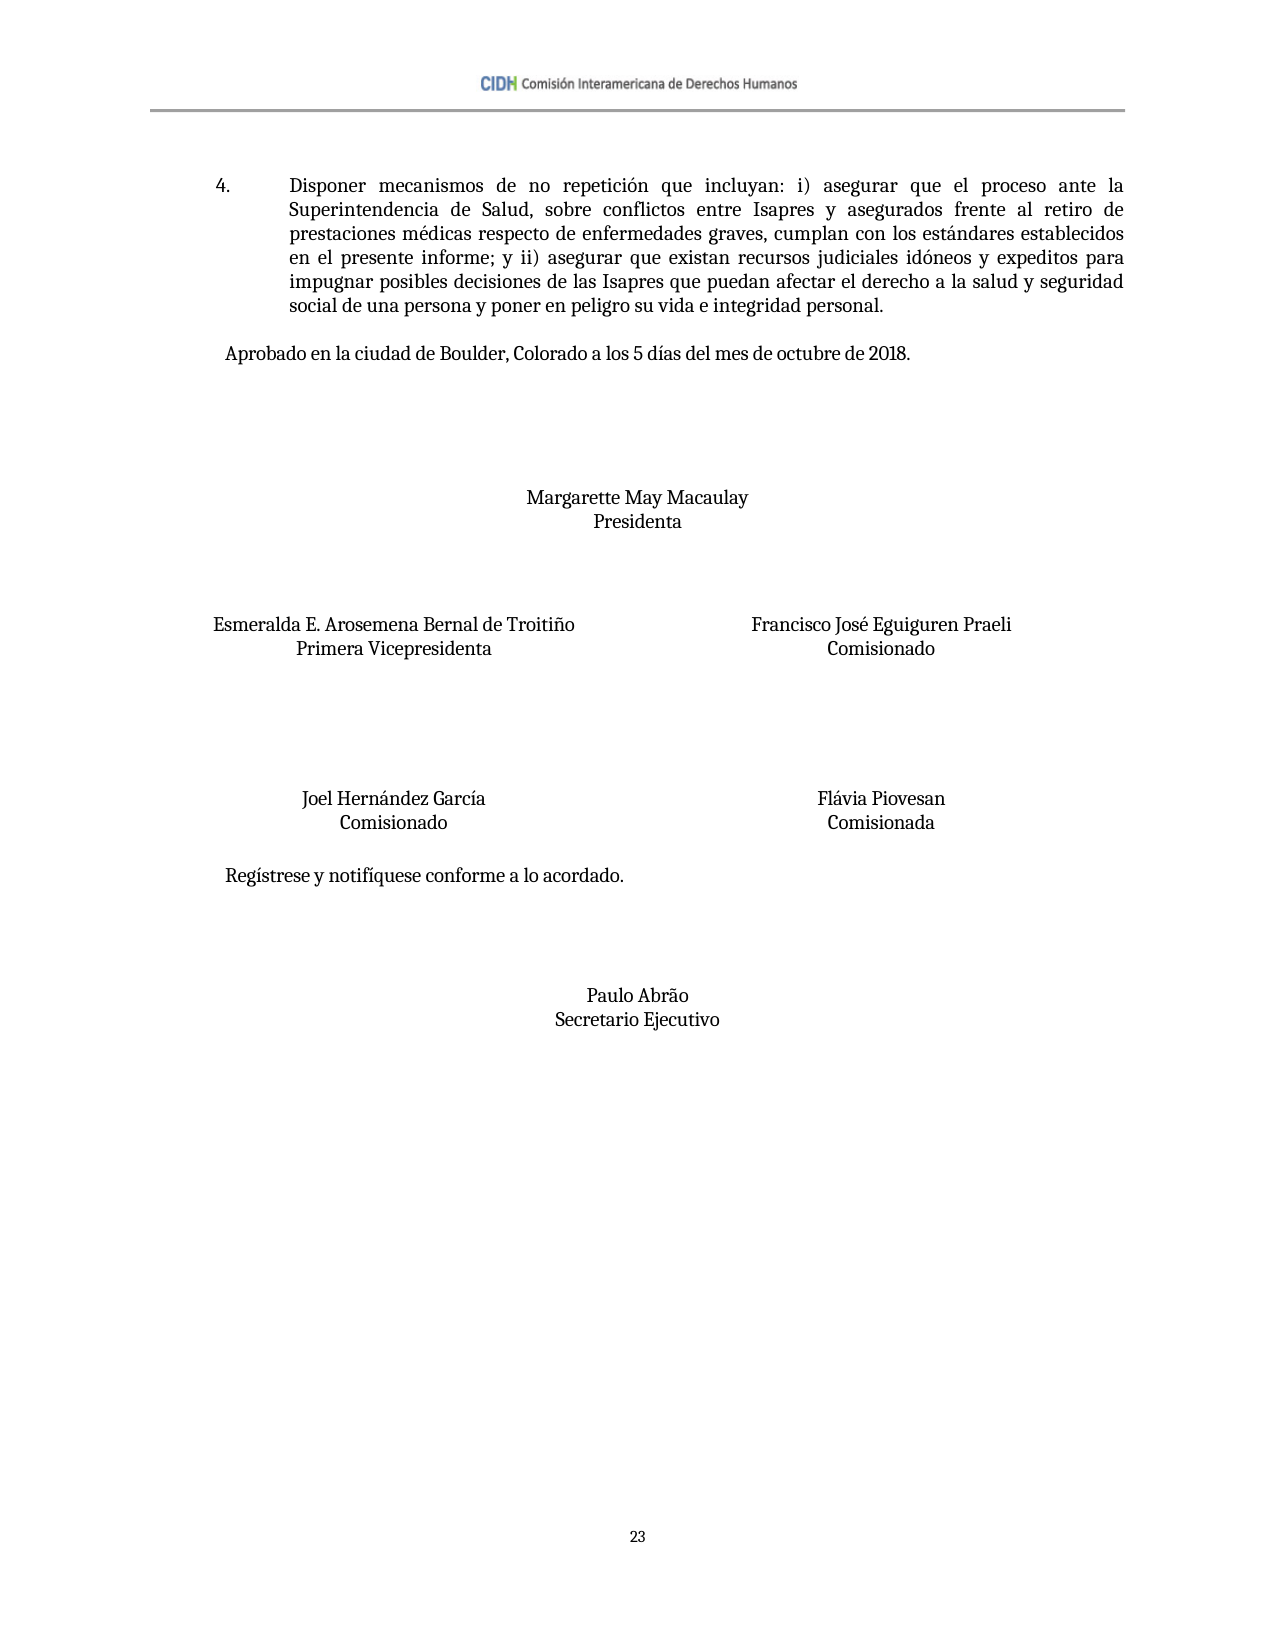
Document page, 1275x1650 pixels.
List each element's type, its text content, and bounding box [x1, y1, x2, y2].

list Disponer mecanismos de no repetición que incluyan: i) asegurar que el proceso ante la Superintendencia de Salud, sobre conflictos entre Isapres y asegurados frente al retiro de prestaciones médicas respecto de enfermedades graves, cumplan con los estándares establecidos en el presente informe; y ii) asegurar que existan recursos judiciales idóneos y expeditos para impugnar posibles decisiones de las Isapres que puedan afectar el derecho a la salud y seguridad social de una persona y poner en peligro su vida e integridad personal. [216, 174, 1125, 318]
table_cell Esmeralda E. Arosemena Bernal de Troitiño Primera Vicepresidenta [150, 613, 638, 763]
text Secretario Ejecutivo [150, 1007, 1125, 1031]
table_cell Joel Hernández García Comisionado [150, 763, 638, 835]
table_cell Flávia Piovesan Comisionada [638, 763, 1125, 835]
picture [475, 75, 800, 93]
table_cell Francisco José Eguiguren Praeli Comisionado [638, 613, 1125, 763]
table_header Margarette May Macaulay Presidenta [150, 486, 1125, 613]
text Regístrese y notifíquese conforme a lo acordado. [150, 864, 1125, 888]
text Aprobado en la ciudad de Boulder, Colorado a los 5 días del mes de octubre de 2018. [150, 342, 1125, 366]
text Paulo Abrão [150, 983, 1125, 1007]
